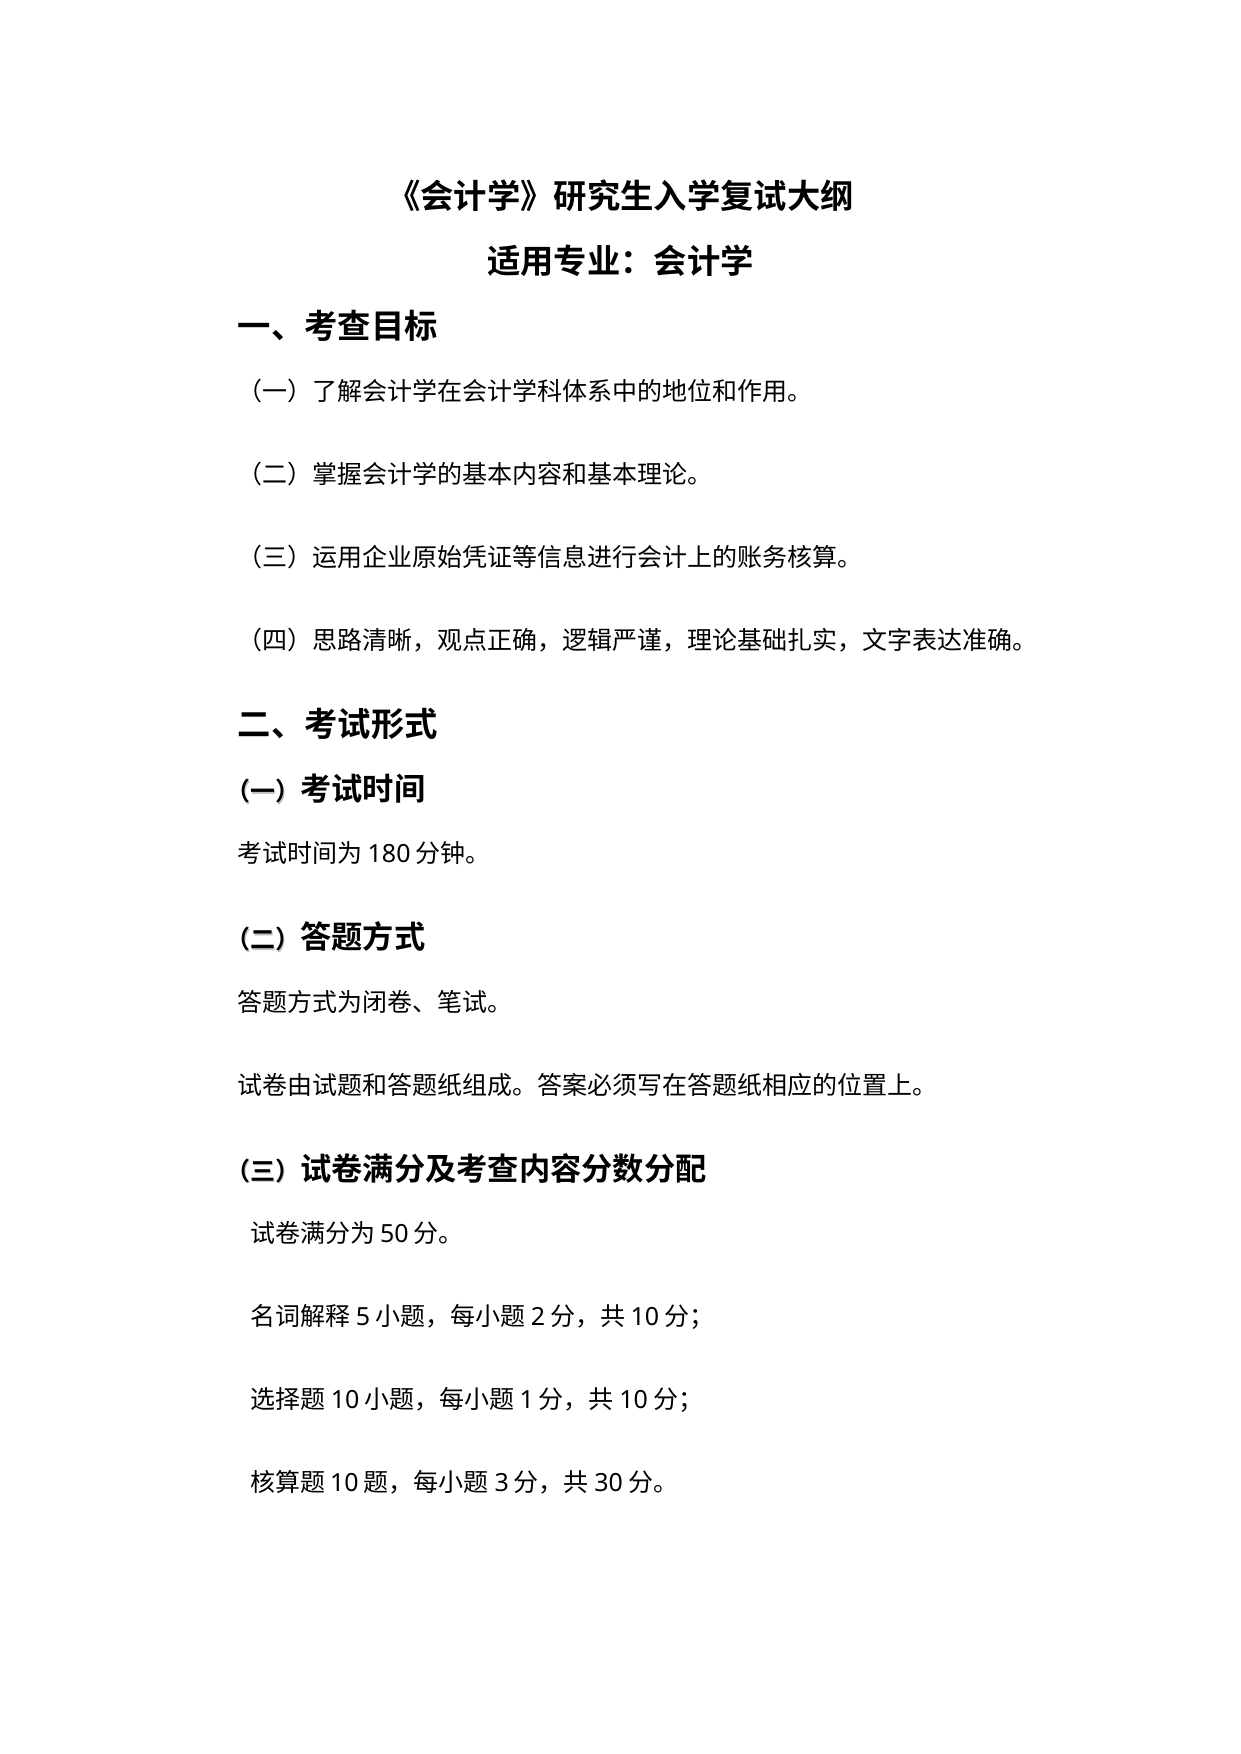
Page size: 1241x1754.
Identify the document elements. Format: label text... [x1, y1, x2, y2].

text （一）考试时间 [187, 754, 1053, 819]
text （四）思路清晰，观点正确，逻辑严谨，理论基础扎实，文字表达准确。 [187, 606, 1053, 671]
text （二）答题方式 [187, 903, 1053, 968]
text 二、考试形式 [187, 689, 1053, 754]
text （三）试卷满分及考查内容分数分配 [187, 1134, 1053, 1199]
text 核算题10题，每小题 3分，共 30分。 [187, 1448, 1053, 1513]
text 答题方式为闭卷、笔试。 [187, 968, 1053, 1033]
text （二）掌握会计学的基本内容和基本理论。 [187, 440, 1053, 505]
text 选择题 10小题，每小题1分，共 10分； [187, 1365, 1053, 1430]
text 考试时间为180分钟。 [187, 819, 1053, 884]
text （三）运用企业原始凭证等信息进行会计上的账务核算。 [187, 523, 1053, 588]
text 一、考查目标 [187, 292, 1053, 357]
text 适用专业：会计学 [187, 227, 1053, 292]
text 名词解释 5小题，每小题 2分，共 10分； [187, 1282, 1053, 1347]
text 试卷由试题和答题纸组成。答案必须写在答题纸相应的位置上。 [187, 1051, 1053, 1116]
text （一）了解会计学在会计学科体系中的地位和作用。 [187, 357, 1053, 422]
text 试卷满分为50分。 [187, 1199, 1053, 1264]
text 《会计学》研究生入学复试大纲 [187, 162, 1053, 227]
